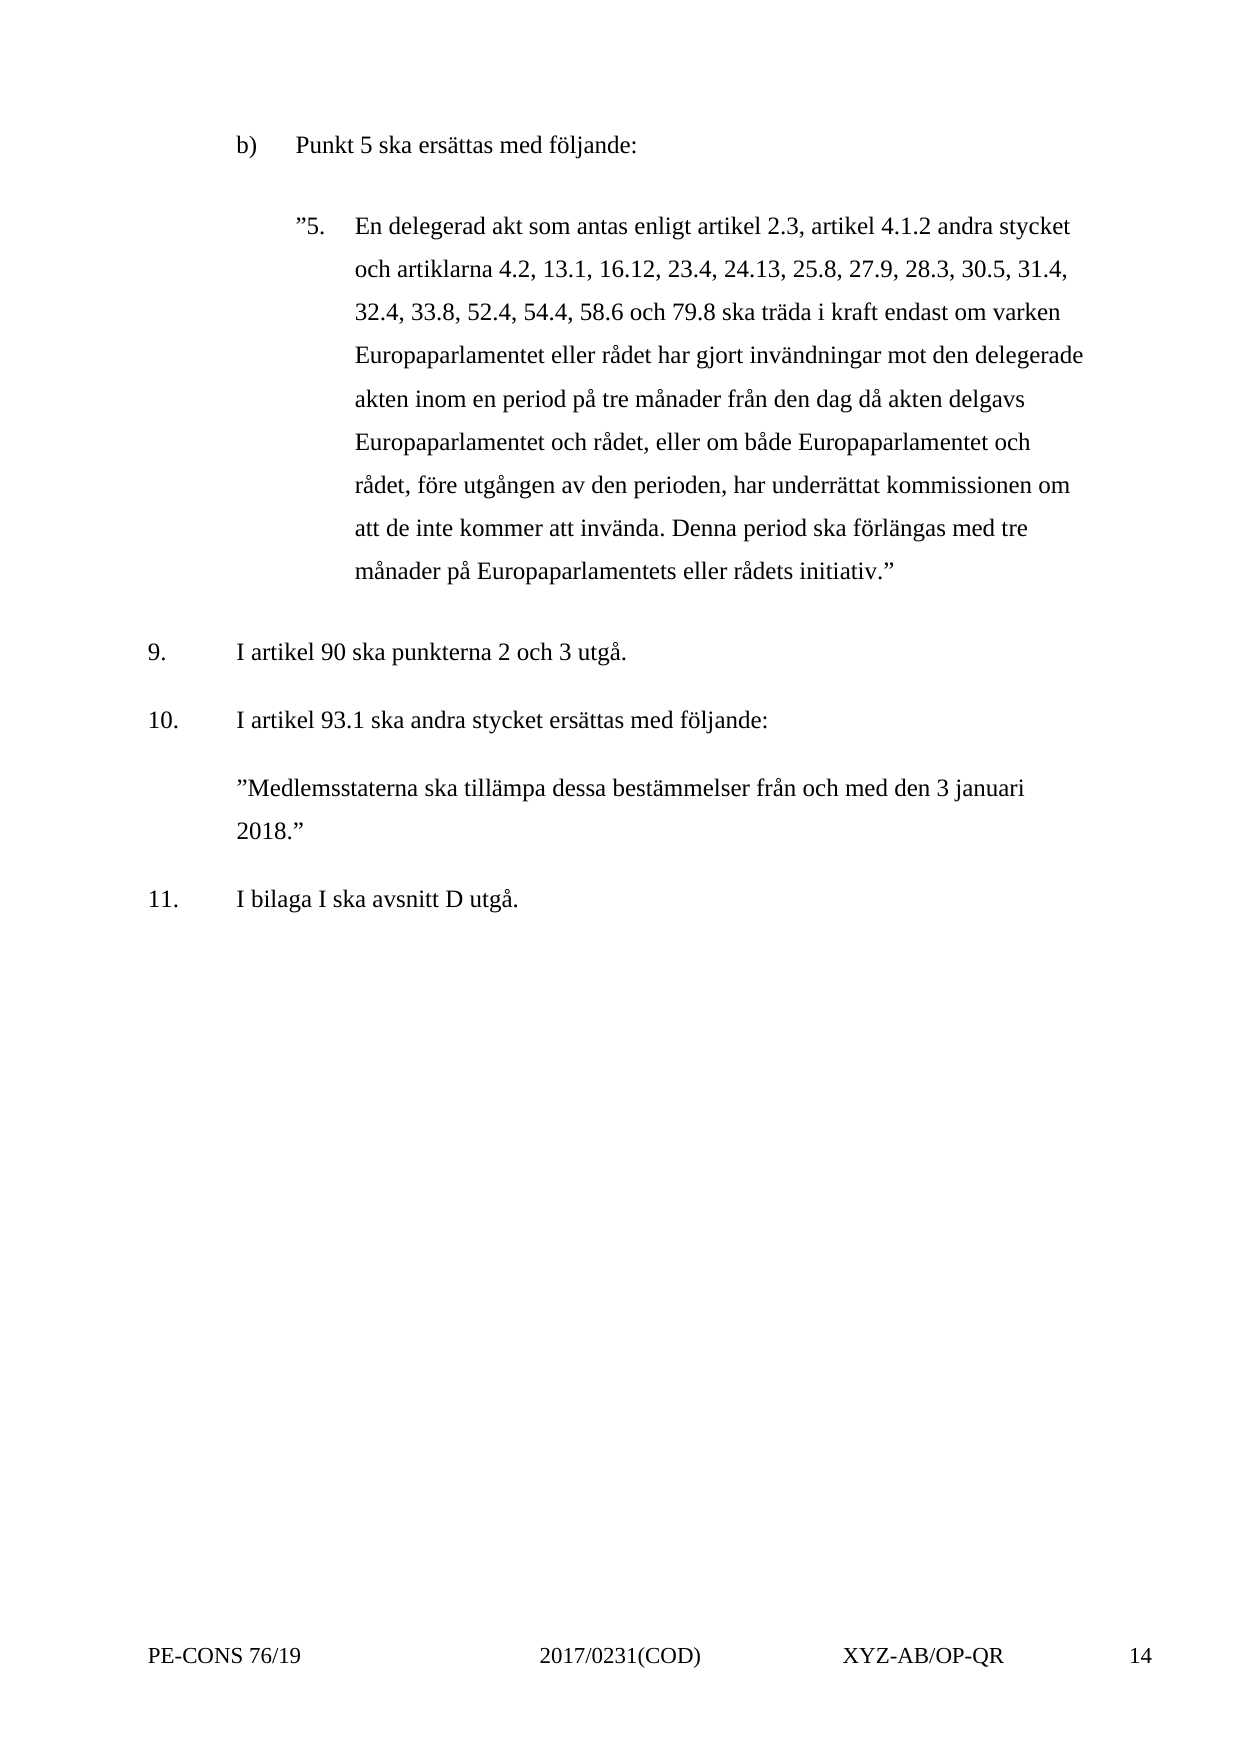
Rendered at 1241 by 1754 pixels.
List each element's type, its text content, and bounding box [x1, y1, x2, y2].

text 11. I bilaga I ska avsnitt D utgå. [148, 884, 1092, 913]
text 9. I artikel 90 ska punkterna 2 och 3 utgå. [148, 637, 1092, 666]
text ”Medlemsstaterna ska tillämpa dessa bestämmelser från och med den 3 januari 2018.” [236, 773, 1092, 845]
text b) Punkt 5 ska ersättas med följande: [236, 131, 1092, 159]
text 10. I artikel 93.1 ska andra stycket ersättas med följande: [148, 705, 1092, 734]
text ”5. En delegerad akt som antas enligt artikel 2.3, artikel 4.1.2 andra stycket och artiklarna 4.2, 13.1, 16.12, 23.4, 24.13, 25.8, 27.9, 28.3, 30.5, 31.4, 32.4, 33.8, 52.4, 54.4, 58.6 och 79.8 ska träda i kraft endast om varken Europaparlamentet eller rådet har gjort invändningar mot den delegerade akten inom en period på tre månader från den dag då akten delgavs Europaparlamentet och rådet, eller om både Europaparlamentet och rådet, före utgången av den perioden, har underrättat kommissionen om att de inte kommer att invända. Denna period ska förlängas med tre månader på Europaparlamentets eller rådets initiativ.” [295, 211, 1092, 585]
